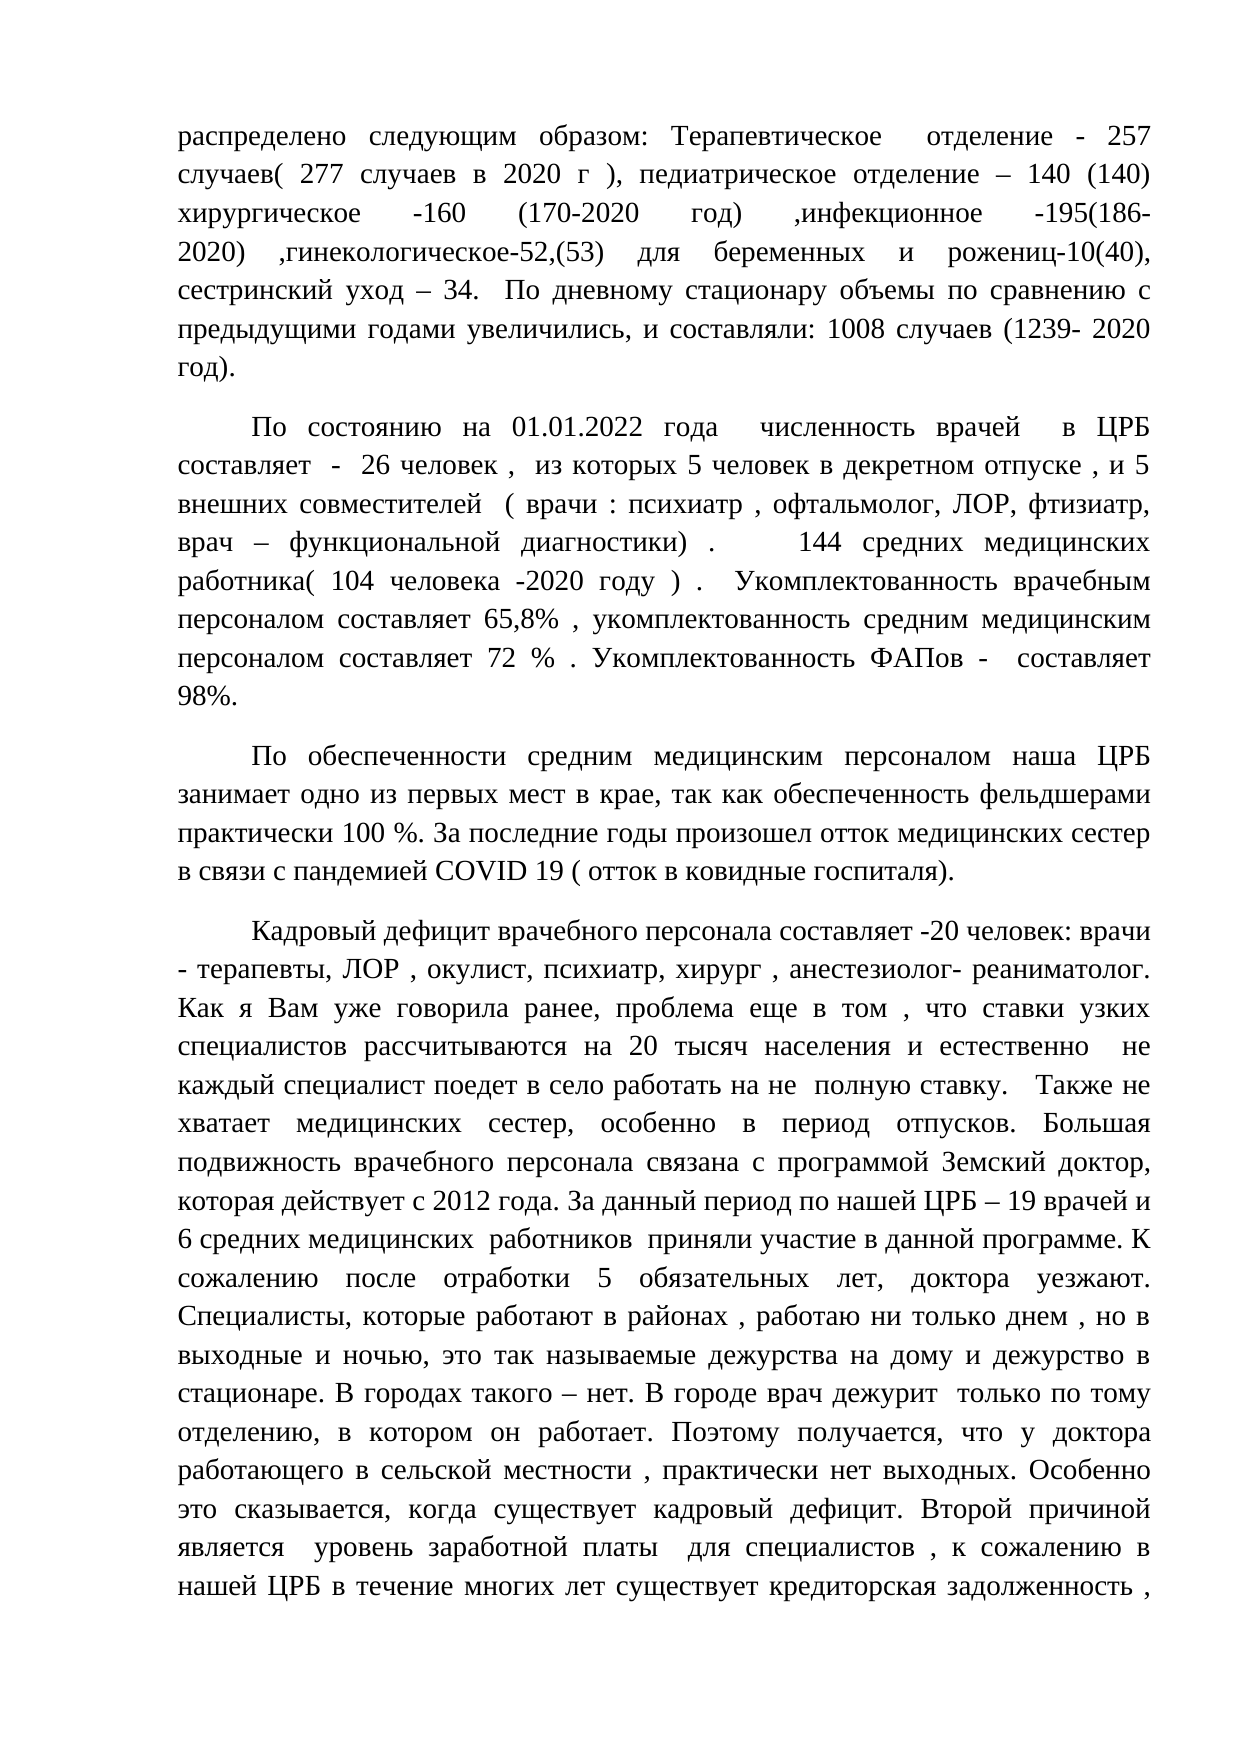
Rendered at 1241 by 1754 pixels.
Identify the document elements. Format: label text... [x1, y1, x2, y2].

text По состоянию на 01.01.2022 года численность врачей в ЦРБ составляет - 26 человек , из которых 5 человек в декретном отпуске , и 5 внешних совместителей ( врачи : психиатр , офтальмолог, ЛОР, фтизиатр, врач – функциональной диагностики) . 144 средних медицинских работника( 104 человека -2020 году ) . Укомплектованность врачебным персоналом составляет 65,8% , укомплектованность средним медицинским персоналом составляет 72 % . Укомплектованность ФАПов - составляет 98%. [177, 409, 1152, 712]
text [177, 118, 1152, 383]
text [177, 913, 1152, 1602]
text По обеспеченности средним медицинским персоналом наша ЦРБ занимает одно из первых мест в крае, так как обеспеченность фельдшерами практически 100 %. За последние годы произошел отток медицинских сестер в связи с пандемией COVID 19 ( отток в ковидные госпиталя). [177, 738, 1152, 887]
